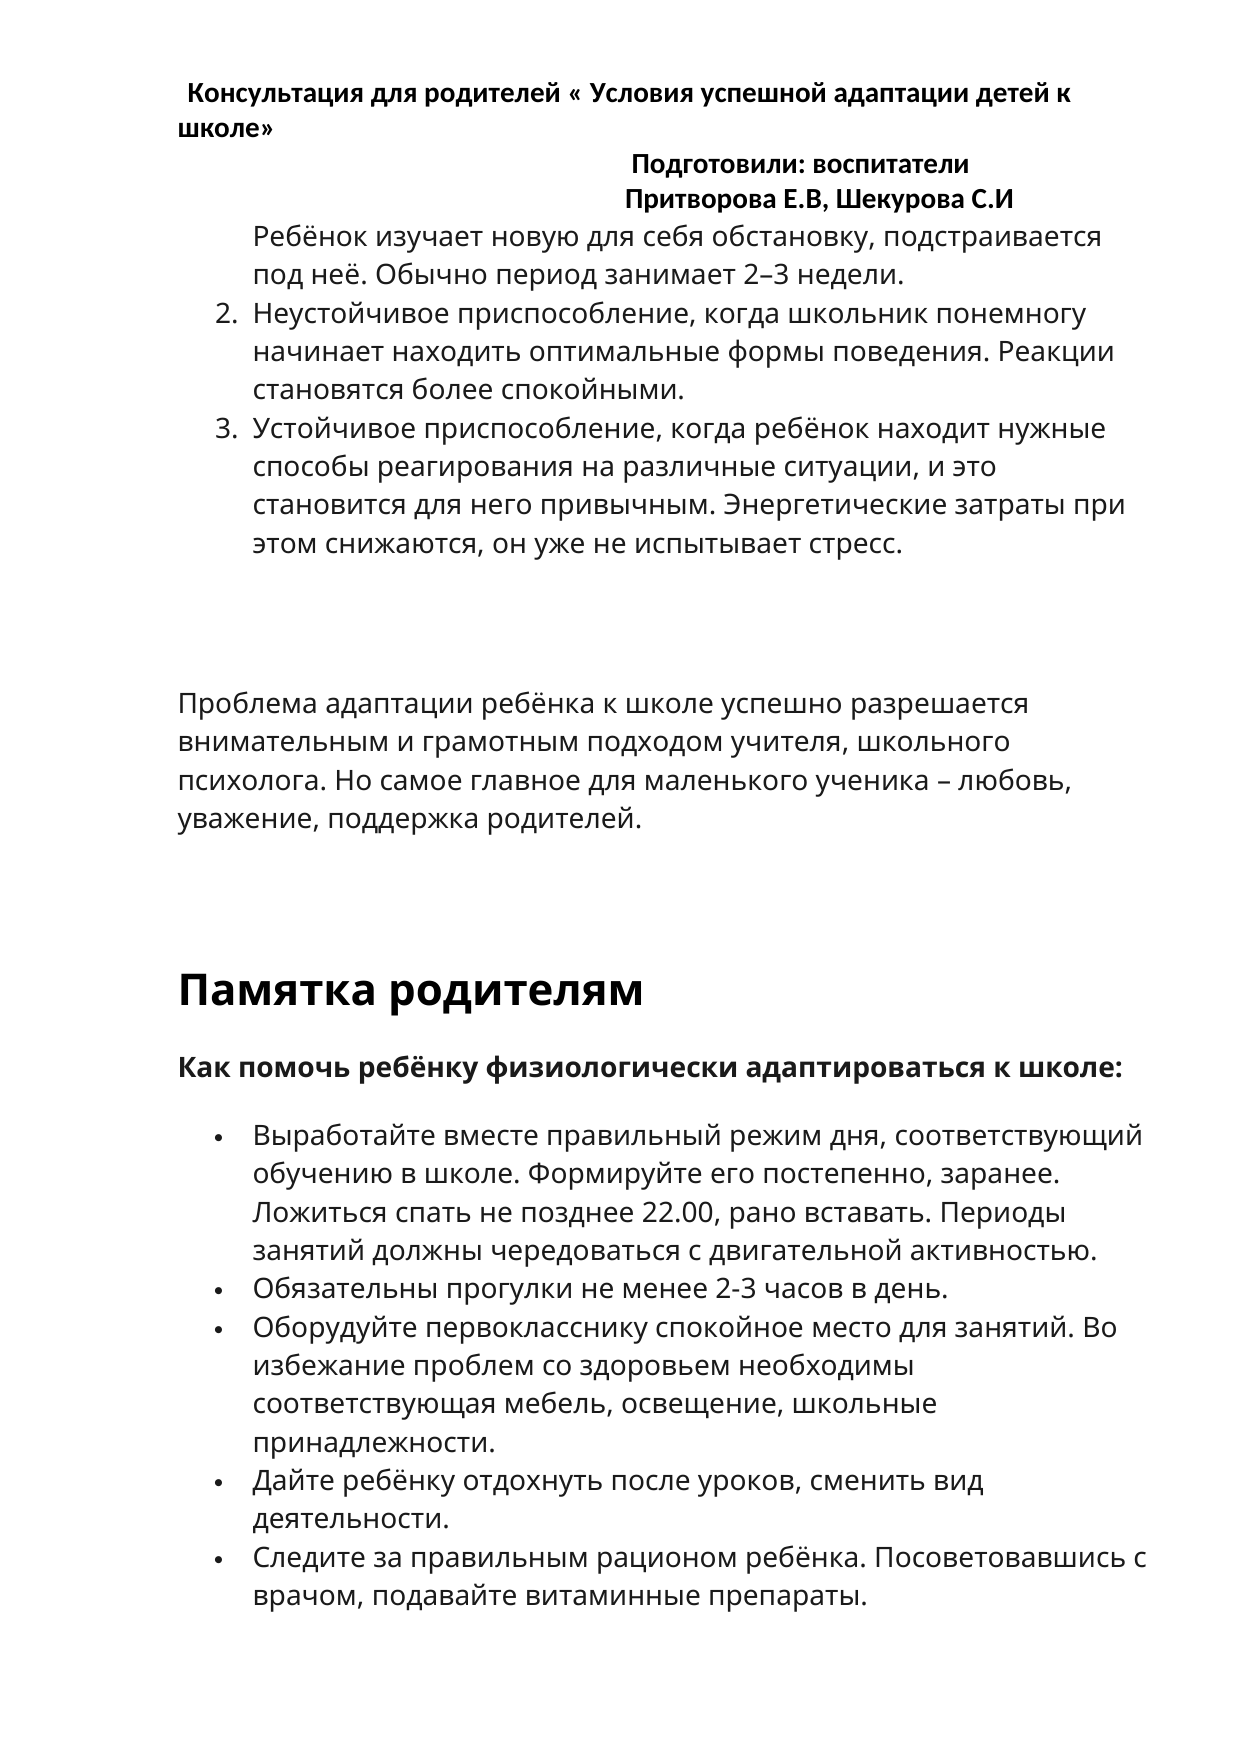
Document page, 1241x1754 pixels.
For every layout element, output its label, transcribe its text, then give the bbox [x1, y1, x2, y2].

text Как помочь ребёнку физиологически адаптироваться к школе: [177, 1048, 1152, 1086]
list Следите за правильным рационом ребёнка. Посоветовавшись с врачом, подавайте витаминные препараты. [215, 1537, 1152, 1613]
list Оборудуйте первокласснику спокойное место для занятий. Во избежание проблем со здоровьем необходимы соответствующая мебель, освещение, школьные принадлежности. [215, 1307, 1152, 1460]
list Выработайте вместе правильный режим дня, соответствующий обучению в школе. Формируйте его постепенно, заранее. Ложиться спать не позднее 22.00, рано вставать. Периоды занятий должны чередоваться с двигательной активностью. [215, 1115, 1152, 1268]
list Дайте ребёнку отдохнуть после уроков, сменить вид деятельности. [215, 1460, 1152, 1537]
text Проблема адаптации ребёнка к школе успешно разрешается внимательным и грамотным подходом учителя, школьного психолога. Но самое главное для маленького ученика – любовь, уважение, поддержка родителей. [177, 683, 1152, 837]
list Обязательны прогулки не менее 2-3 часов в день. [215, 1268, 1152, 1307]
text Памятка родителям [177, 959, 1152, 1018]
list Неустойчивое приспособление, когда школьник понемногу начинает находить оптимальные формы поведения. Реакции становятся более спокойными. [215, 293, 1152, 408]
list Устойчивое приспособление, когда ребёнок находит нужные способы реагирования на различные ситуации, и это становится для него привычным. Энергетические затраты при этом снижаются, он уже не испытывает стресс. [215, 408, 1152, 561]
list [215, 216, 1152, 293]
